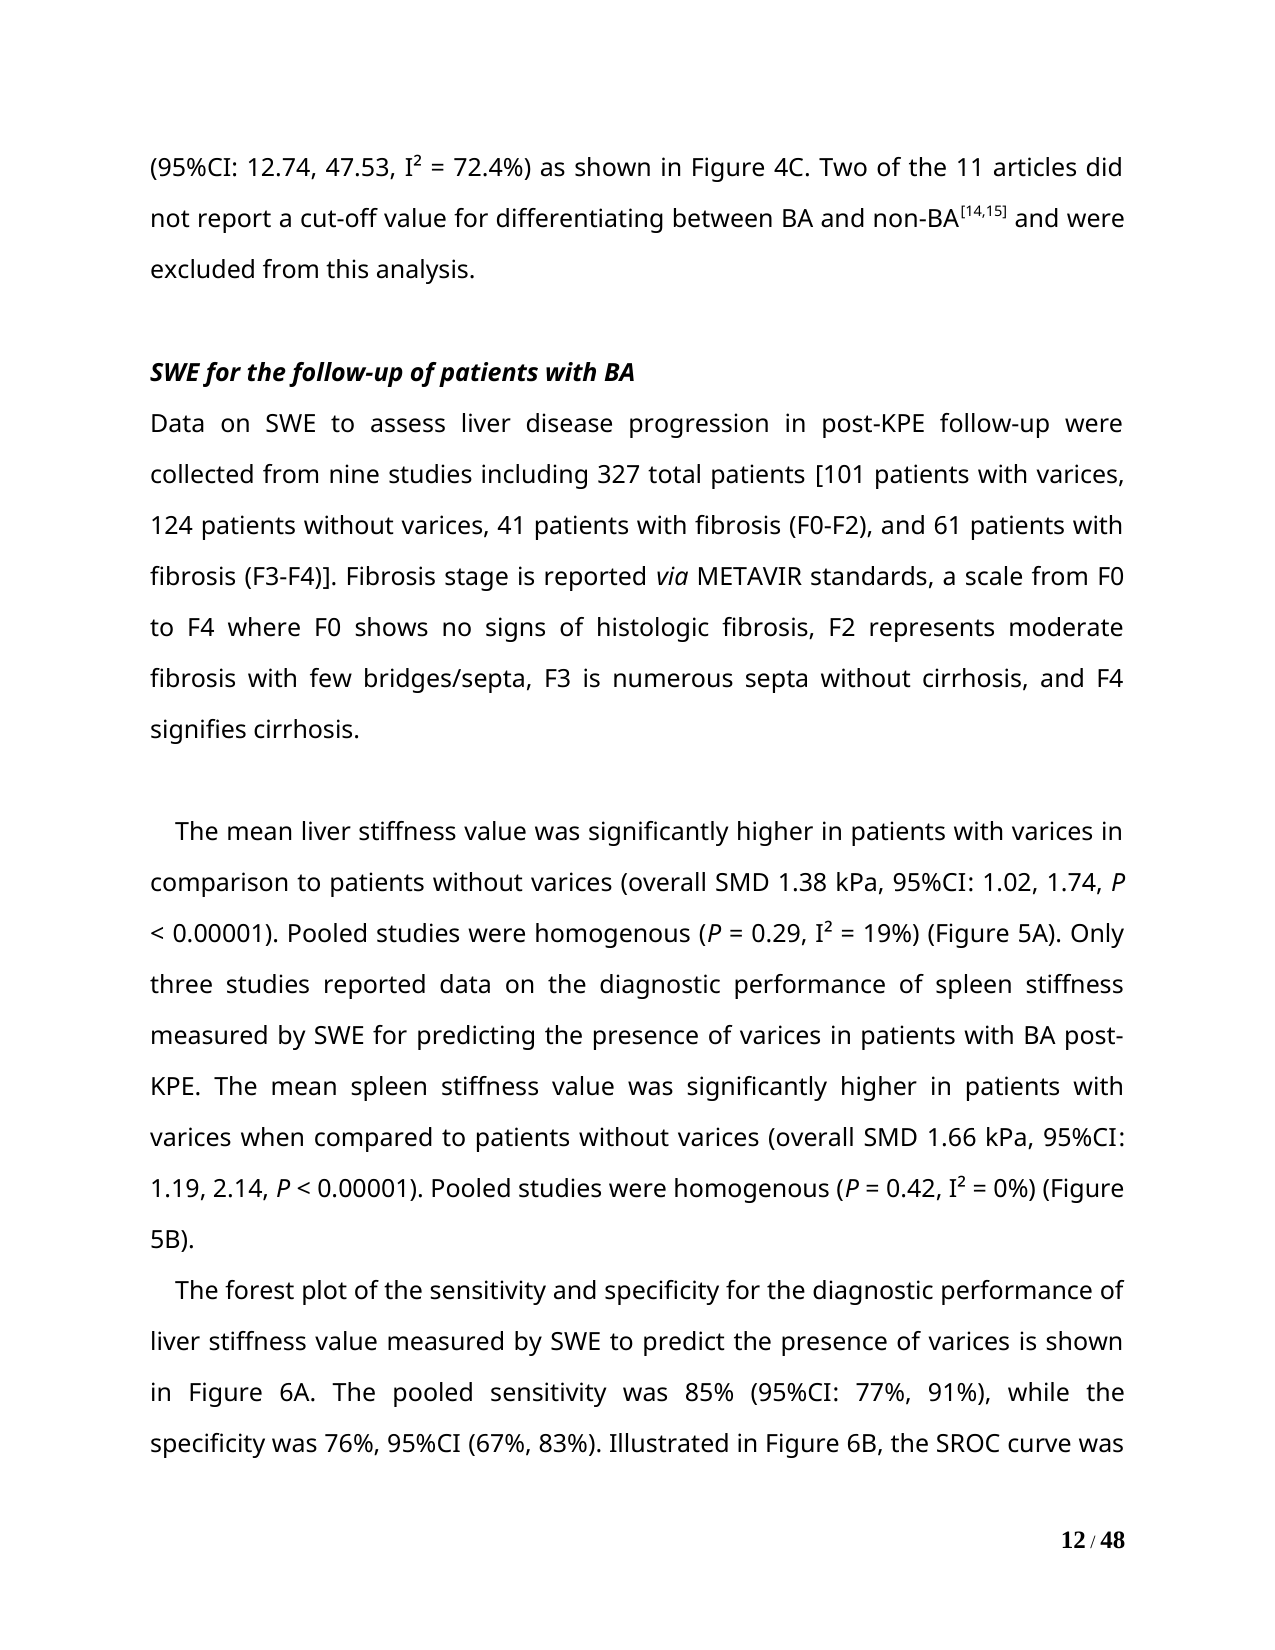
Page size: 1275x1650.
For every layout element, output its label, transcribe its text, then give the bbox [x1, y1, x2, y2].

text SWE for the follow-up of patients with BA [150, 354, 1125, 388]
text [150, 1273, 1125, 1460]
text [150, 150, 1125, 286]
text Data on SWE to assess liver disease progression in post-KPE follow-up were collected from nine studies including 327 total patients [101 patients with varices, 124 patients without varices, 41 patients with fibrosis (F0-F2), and 61 patients with fibrosis (F3-F4)]. Fibrosis stage is reported via METAVIR standards, a scale from F0 to F4 where F0 shows no signs of histologic fibrosis, F2 represents moderate fibrosis with few bridges/septa, F3 is numerous septa without cirrhosis, and F4 signifies cirrhosis. [150, 405, 1125, 746]
text The mean liver stiffness value was significantly higher in patients with varices in comparison to patients without varices (overall SMD 1.38 kPa, 95%CI: 1.02, 1.74, P < 0.00001). Pooled studies were homogenous (P = 0.29, I² = 19%) (Figure 5A). Only three studies reported data on the diagnostic performance of spleen stiffness measured by SWE for predicting the presence of varices in patients with BA post-KPE. The mean spleen stiffness value was significantly higher in patients with varices when compared to patients without varices (overall SMD 1.66 kPa, 95%CI: 1.19, 2.14, P < 0.00001). Pooled studies were homogenous (P = 0.42, I² = 0%) (Figure 5B). [150, 813, 1125, 1256]
